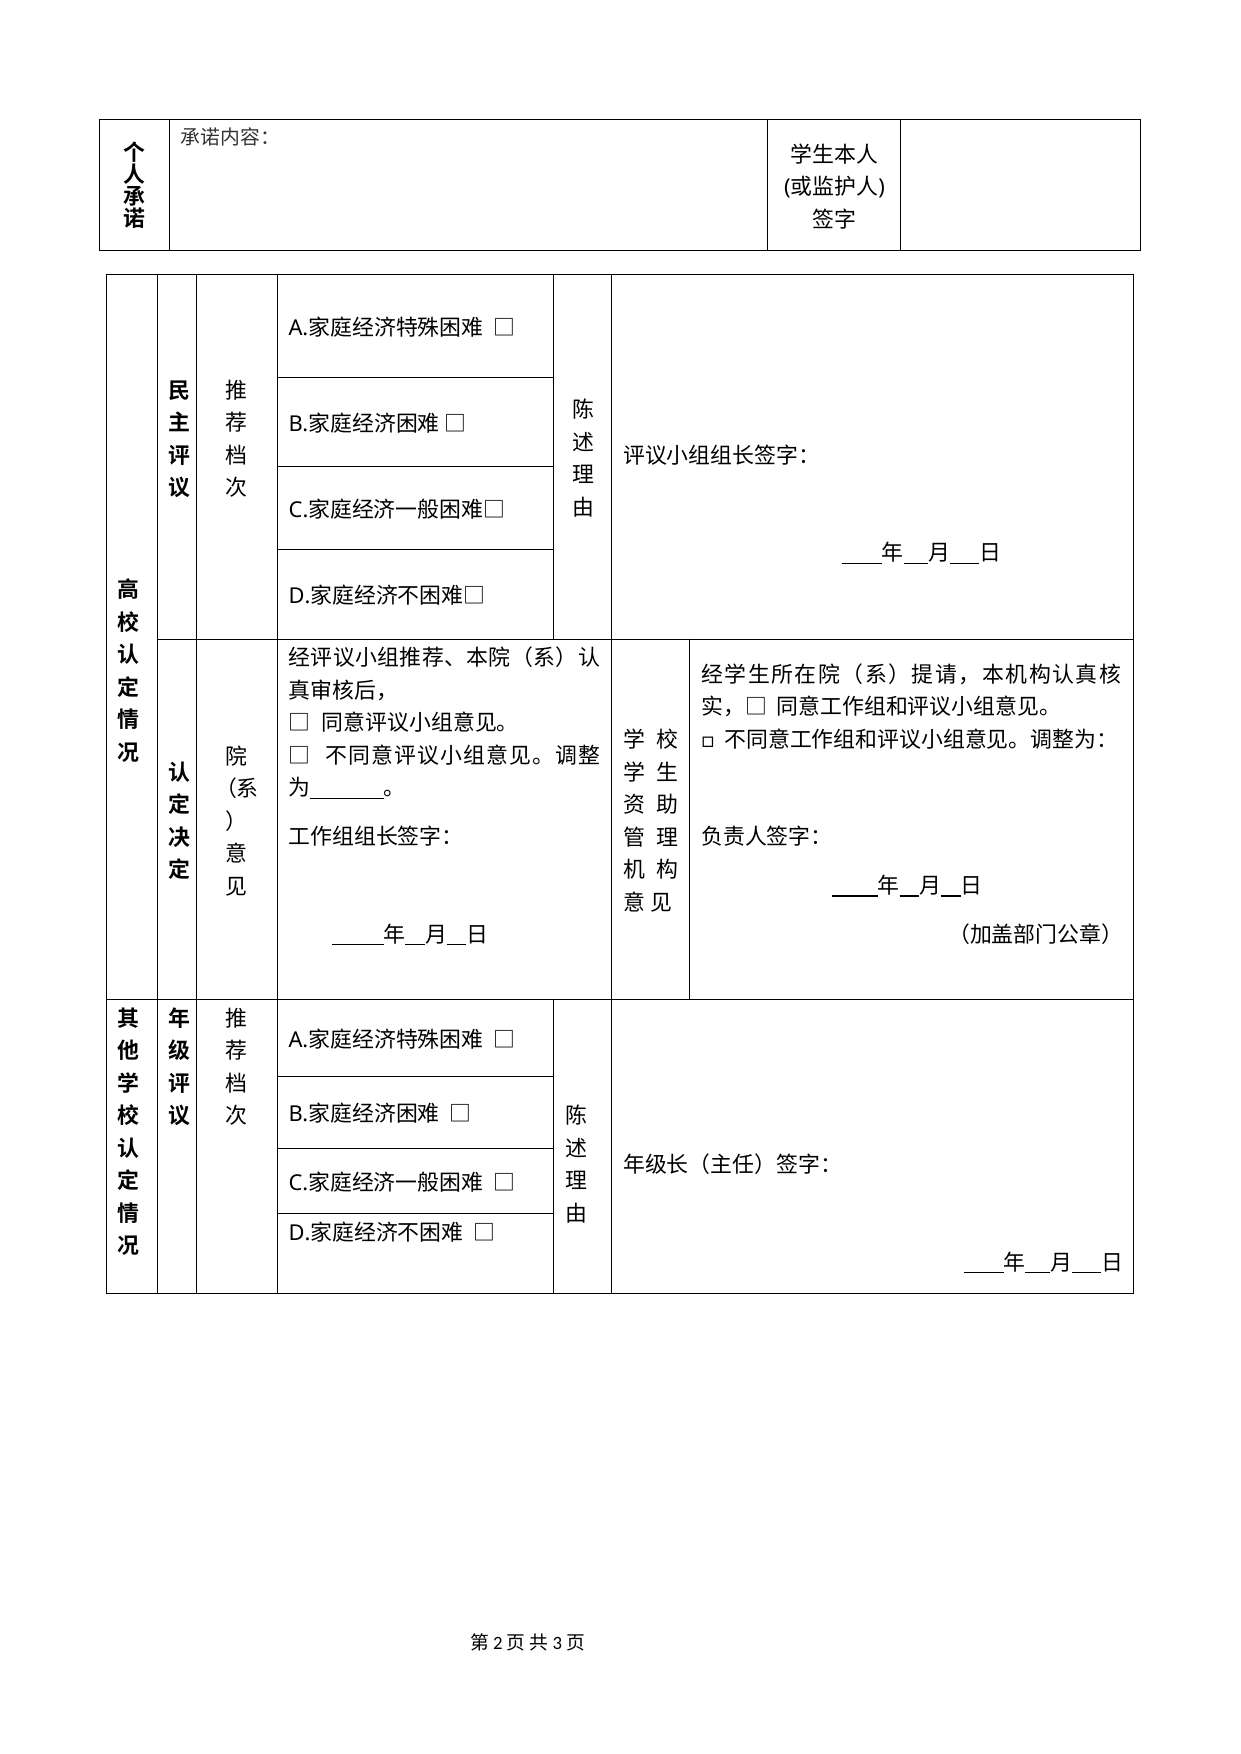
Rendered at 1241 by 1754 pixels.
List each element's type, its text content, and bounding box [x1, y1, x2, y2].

table_cell C.家庭经济一般困难 □ [278, 1149, 553, 1213]
table_cell 承诺内容： [170, 120, 767, 250]
table_cell 认定决定 [158, 640, 196, 999]
table_cell 个人承诺 [100, 120, 169, 250]
table_cell 陈述理由 [554, 1000, 611, 1293]
table_cell 经评议小组推荐、本院（系）认真审核后， □ 同意评议小组意见。 □ 不同意评议小组意见。调整为 。 工作组组长签字： 年 月 日 [278, 640, 611, 999]
table_cell 年级长（主任）签字： 年 月 日 [612, 1000, 1133, 1293]
table_header 民主评议 [158, 275, 196, 639]
table_cell D.家庭经济不困难 □ [278, 1214, 553, 1293]
table_cell 学校学生资助管理机构意 见 [612, 640, 689, 999]
table_cell A.家庭经济特殊困难 □ [278, 1000, 553, 1076]
table_cell 学生本人(或监护人)签字 [768, 120, 900, 250]
table_cell 经学生所在院（系）提请，本机构认真核实，□ 同意工作组和评议小组意见。 □ 不同意工作组和评议小组意见。调整为： 负责人签字： 年 月 日 （加盖部门公章） [690, 640, 1133, 999]
table_cell B.家庭经济困难 □ [278, 378, 553, 466]
table_cell 年级评议 [158, 1000, 196, 1293]
table_cell C.家庭经济一般困难□ [278, 467, 553, 549]
table_cell 院 （系） 意 见 [197, 640, 277, 999]
table_header 推 荐 档 次 [197, 275, 277, 639]
table_header A.家庭经济特殊困难 □ [278, 275, 553, 377]
table_header 陈述理由 [554, 275, 611, 639]
table_cell B.家庭经济困难 □ [278, 1077, 553, 1147]
table_cell 推 荐 档 次 [197, 1000, 277, 1293]
table_header 评议小组组长签字： 年 月 日 [612, 275, 1133, 639]
table_cell 其他学校认定情况 [107, 1000, 157, 1293]
table_cell D.家庭经济不困难□ [278, 550, 553, 639]
table_header 高 校 认定情况 [107, 275, 157, 999]
table_cell [901, 120, 1140, 250]
